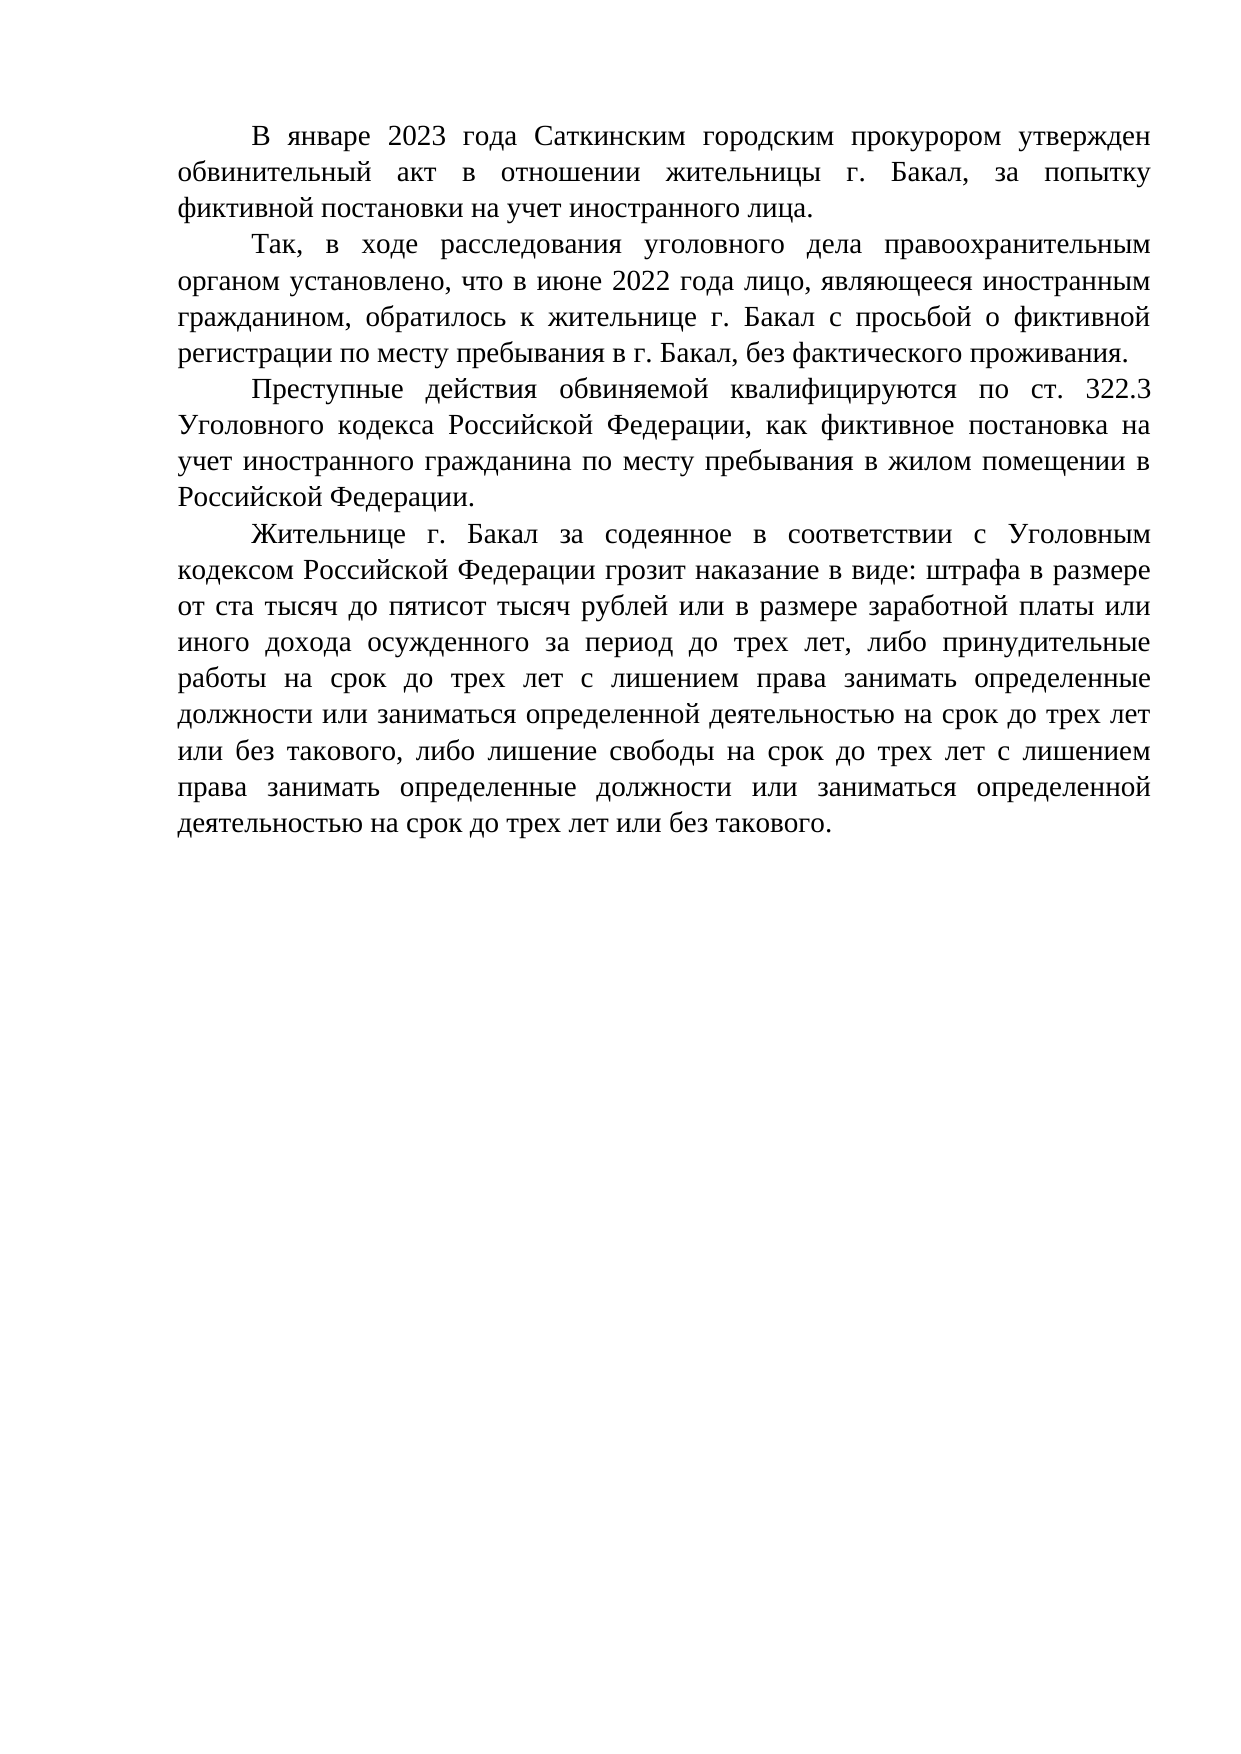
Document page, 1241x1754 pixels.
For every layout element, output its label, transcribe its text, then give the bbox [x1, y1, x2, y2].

text Жительнице г. Бакал за содеянное в соответствии с Уголовным кодексом Российской Федерации грозит наказание в виде: штрафа в размере от ста тысяч до пятисот тысяч рублей или в размере заработной платы или иного дохода осужденного за период до трех лет, либо принудительные работы на срок до трех лет с лишением права занимать определенные должности или заниматься определенной деятельностью на срок до трех лет или без такового, либо лишение свободы на срок до трех лет с лишением права занимать определенные должности или заниматься определенной деятельностью на срок до трех лет или без такового. [177, 516, 1152, 838]
text В январе 2023 года Саткинским городским прокурором утвержден обвинительный акт в отношении жительницы г. Бакал, за попытку фиктивной постановки на учет иностранного лица. [177, 118, 1152, 224]
text Так, в ходе расследования уголовного дела правоохранительным органом установлено, что в июне 2022 года лицо, являющееся иностранным гражданином, обратилось к жительнице г. Бакал с просьбой о фиктивной регистрации по месту пребывания в г. Бакал, без фактического проживания. [177, 227, 1152, 368]
text Преступные действия обвиняемой квалифицируются по ст. 322.3 Уголовного кодекса Российской Федерации, как фиктивное постановка на учет иностранного гражданина по месту пребывания в жилом помещении в Российской Федерации. [177, 371, 1152, 513]
